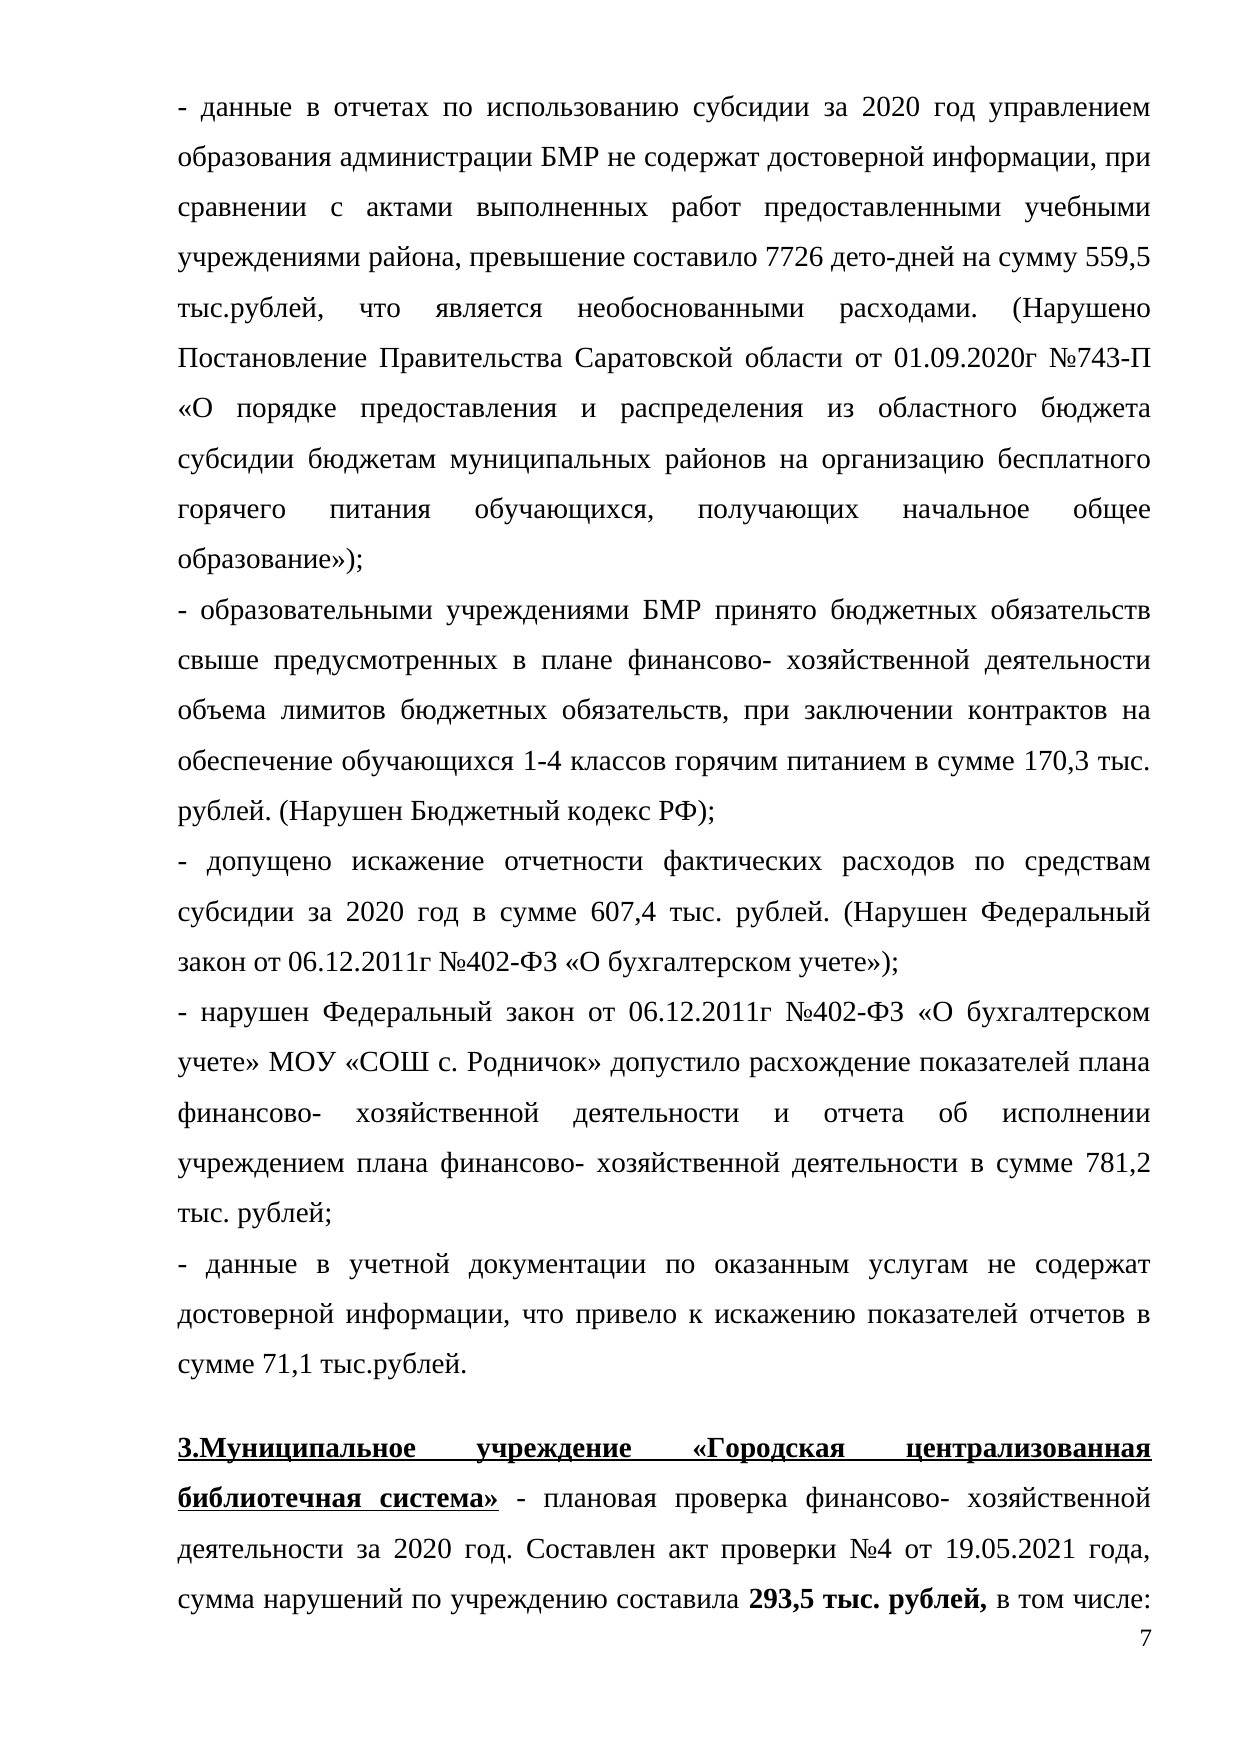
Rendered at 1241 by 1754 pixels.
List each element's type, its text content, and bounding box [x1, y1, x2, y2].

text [177, 1460, 1152, 1615]
text - данные в отчетах по использованию субсидии за 2020 год управлением образования администрации БМР не содержат достоверной информации, при сравнении с актами выполненных работ предоставленными учебными учреждениями района, превышение составило 7726 дето-дней на сумму 559,5 тыс.рублей, что является необоснованными расходами. (Нарушено Постановление Правительства Саратовской области от 01.09.2020г №743-П «О порядке предоставления и распределения из областного бюджета субсидии бюджетам муниципальных районов на организацию бесплатного горячего питания обучающихся, получающих начальное общее образование»); [177, 89, 1152, 575]
text - образовательными учреждениями БМР принято бюджетных обязательств свыше предусмотренных в плане финансово- хозяйственной деятельности объема лимитов бюджетных обязательств, при заключении контрактов на обеспечение обучающихся 1-4 классов горячим питанием в сумме 170,3 тыс. рублей. (Нарушен Бюджетный кодекс РФ); [177, 592, 1152, 827]
text - допущено искажение отчетности фактических расходов по средствам субсидии за 2020 год в сумме 607,4 тыс. рублей. (Нарушен Федеральный закон от 06.12.2011г №402-ФЗ «О бухгалтерском учете»); [177, 843, 1152, 977]
text - данные в учетной документации по оказанным услугам не содержат достоверной информации, что привело к искажению показателей отчетов в сумме 71,1 тыс.рублей. [177, 1246, 1152, 1380]
text - нарушен Федеральный закон от 06.12.2011г №402-ФЗ «О бухгалтерском учете» МОУ «СОШ с. Родничок» допустило расхождение показателей плана финансово- хозяйственной деятельности и отчета об исполнении учреждением плана финансово- хозяйственной деятельности в сумме 781,2 тыс. рублей; [177, 994, 1152, 1229]
